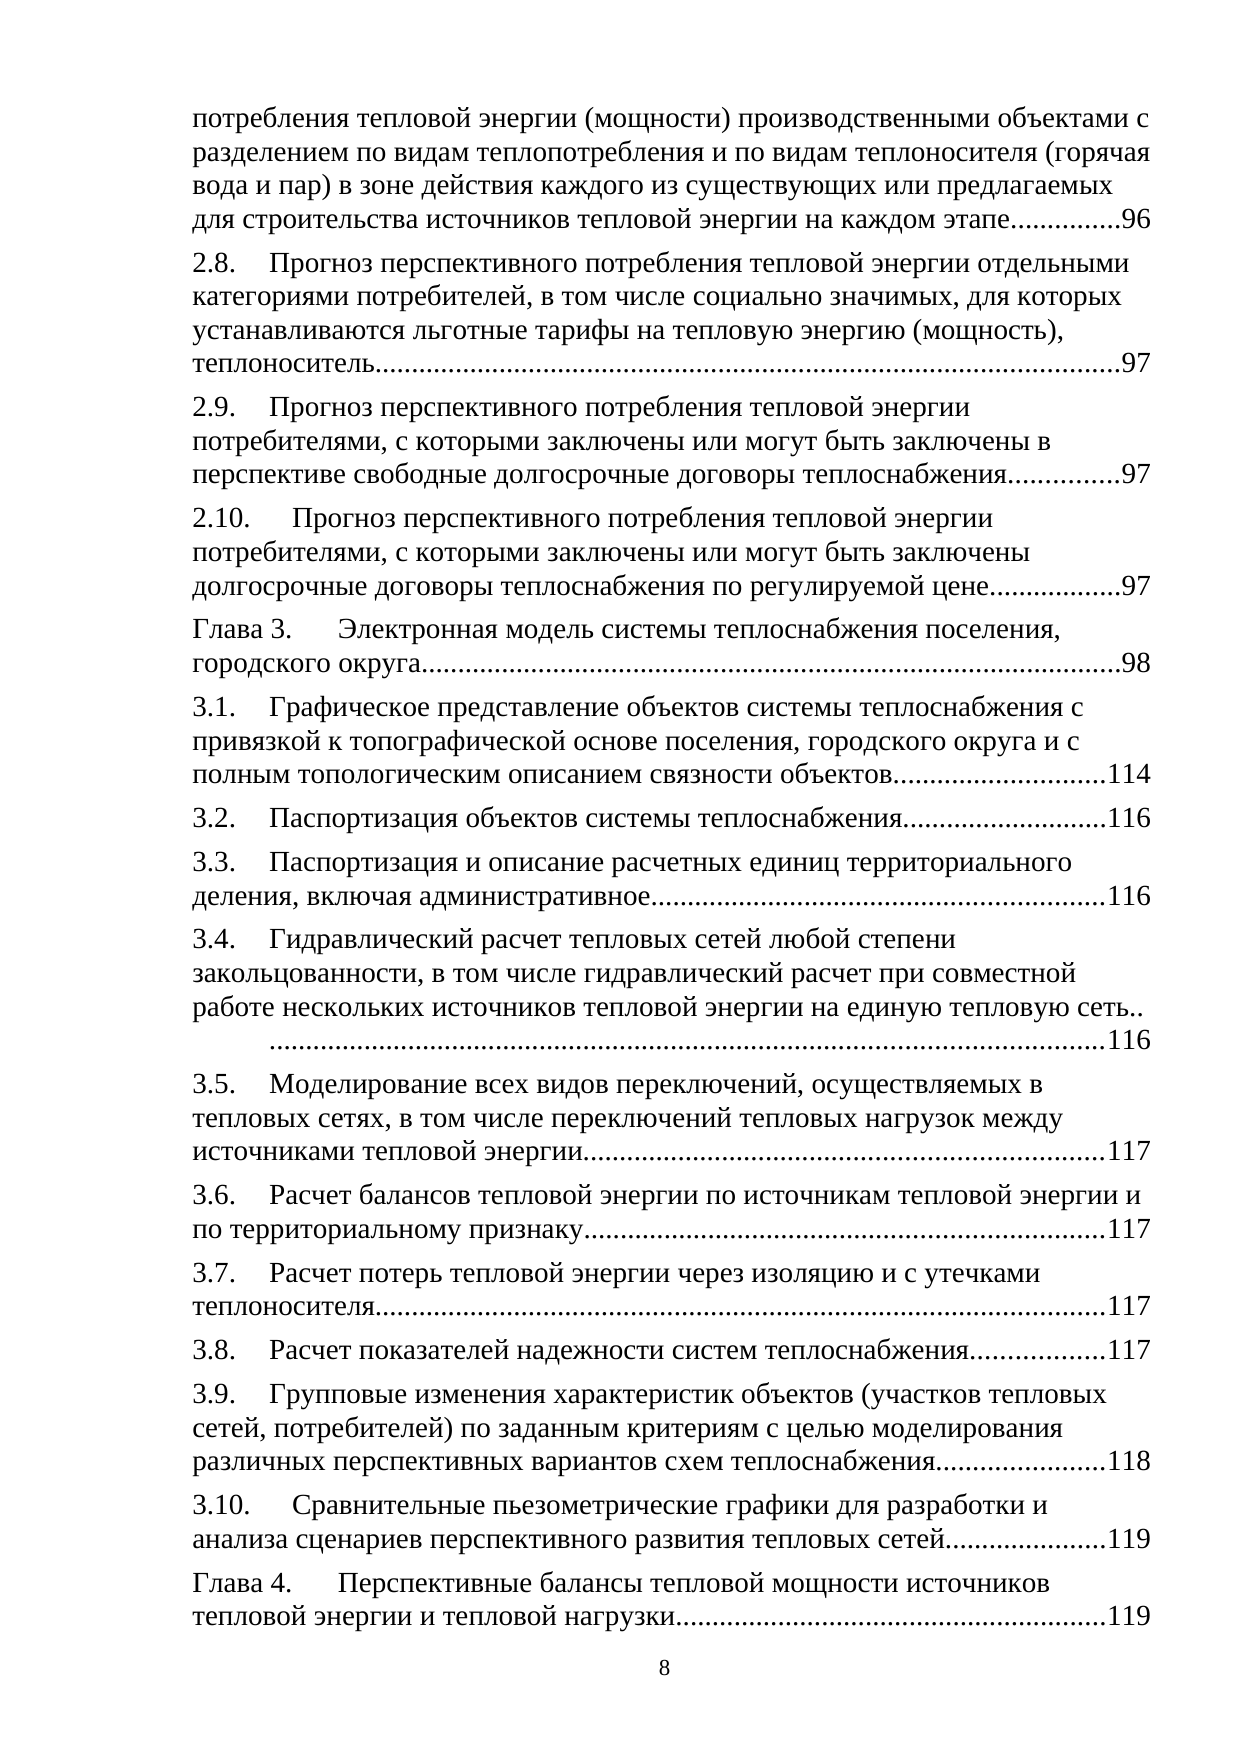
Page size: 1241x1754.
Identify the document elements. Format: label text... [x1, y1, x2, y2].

text 2.9. Прогноз перспективного потребления тепловой энергии потребителями, с которыми заключены или могут быть заключены в перспективе свободные долгосрочные договоры теплоснабжения. 97 [192, 389, 1152, 490]
text 3.6. Расчет балансов тепловой энергии по источникам тепловой энергии и по территориальному признаку. 117 [192, 1177, 1152, 1244]
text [192, 100, 1152, 234]
text 2.10. Прогноз перспективного потребления тепловой энергии потребителями, с которыми заключены или могут быть заключены долгосрочные договоры теплоснабжения по регулируемой цене. 97 [192, 501, 1152, 601]
text 3.7. Расчет потерь тепловой энергии через изоляцию и с утечками теплоносителя. 117 [192, 1255, 1152, 1322]
text 3.1. Графическое представление объектов системы теплоснабжения с привязкой к топографической основе поселения, городского округа и с полным топологическим описанием связности объектов. 114 [192, 689, 1152, 790]
text Глава 3. Электронная модель системы теплоснабжения поселения, городского округа. 98 [192, 612, 1152, 679]
text 3.10. Сравнительные пьезометрические графики для разработки и анализа сценариев перспективного развития тепловых сетей. 119 [192, 1487, 1152, 1554]
text 3.2. Паспортизация объектов системы теплоснабжения. 116 [192, 800, 1152, 834]
text 3.8. Расчет показателей надежности систем теплоснабжения. 117 [192, 1332, 1152, 1366]
text Глава 4. Перспективные балансы тепловой мощности источников тепловой энергии и тепловой нагрузки. 119 [192, 1565, 1152, 1632]
text 3.5. Моделирование всех видов переключений, осуществляемых в тепловых сетях, в том числе переключений тепловых нагрузок между источниками тепловой энергии. 117 [192, 1066, 1152, 1167]
text 3.9. Групповые изменения характеристик объектов (участков тепловых сетей, потребителей) по заданным критериям с целью моделирования различных перспективных вариантов схем теплоснабжения. 118 [192, 1376, 1152, 1477]
text 2.8. Прогноз перспективного потребления тепловой энергии отдельными категориями потребителей, в том числе социально значимых, для которых устанавливаются льготные тарифы на тепловую энергию (мощность), теплоноситель. 97 [192, 245, 1152, 379]
text 3.4. Гидравлический расчет тепловых сетей любой степени закольцованности, в том числе гидравлический расчет при совместной работе нескольких источников тепловой энергии на единую тепловую сеть. 116 [192, 922, 1152, 1056]
text 3.3. Паспортизация и описание расчетных единиц территориального деления, включая административное. 116 [192, 844, 1152, 911]
